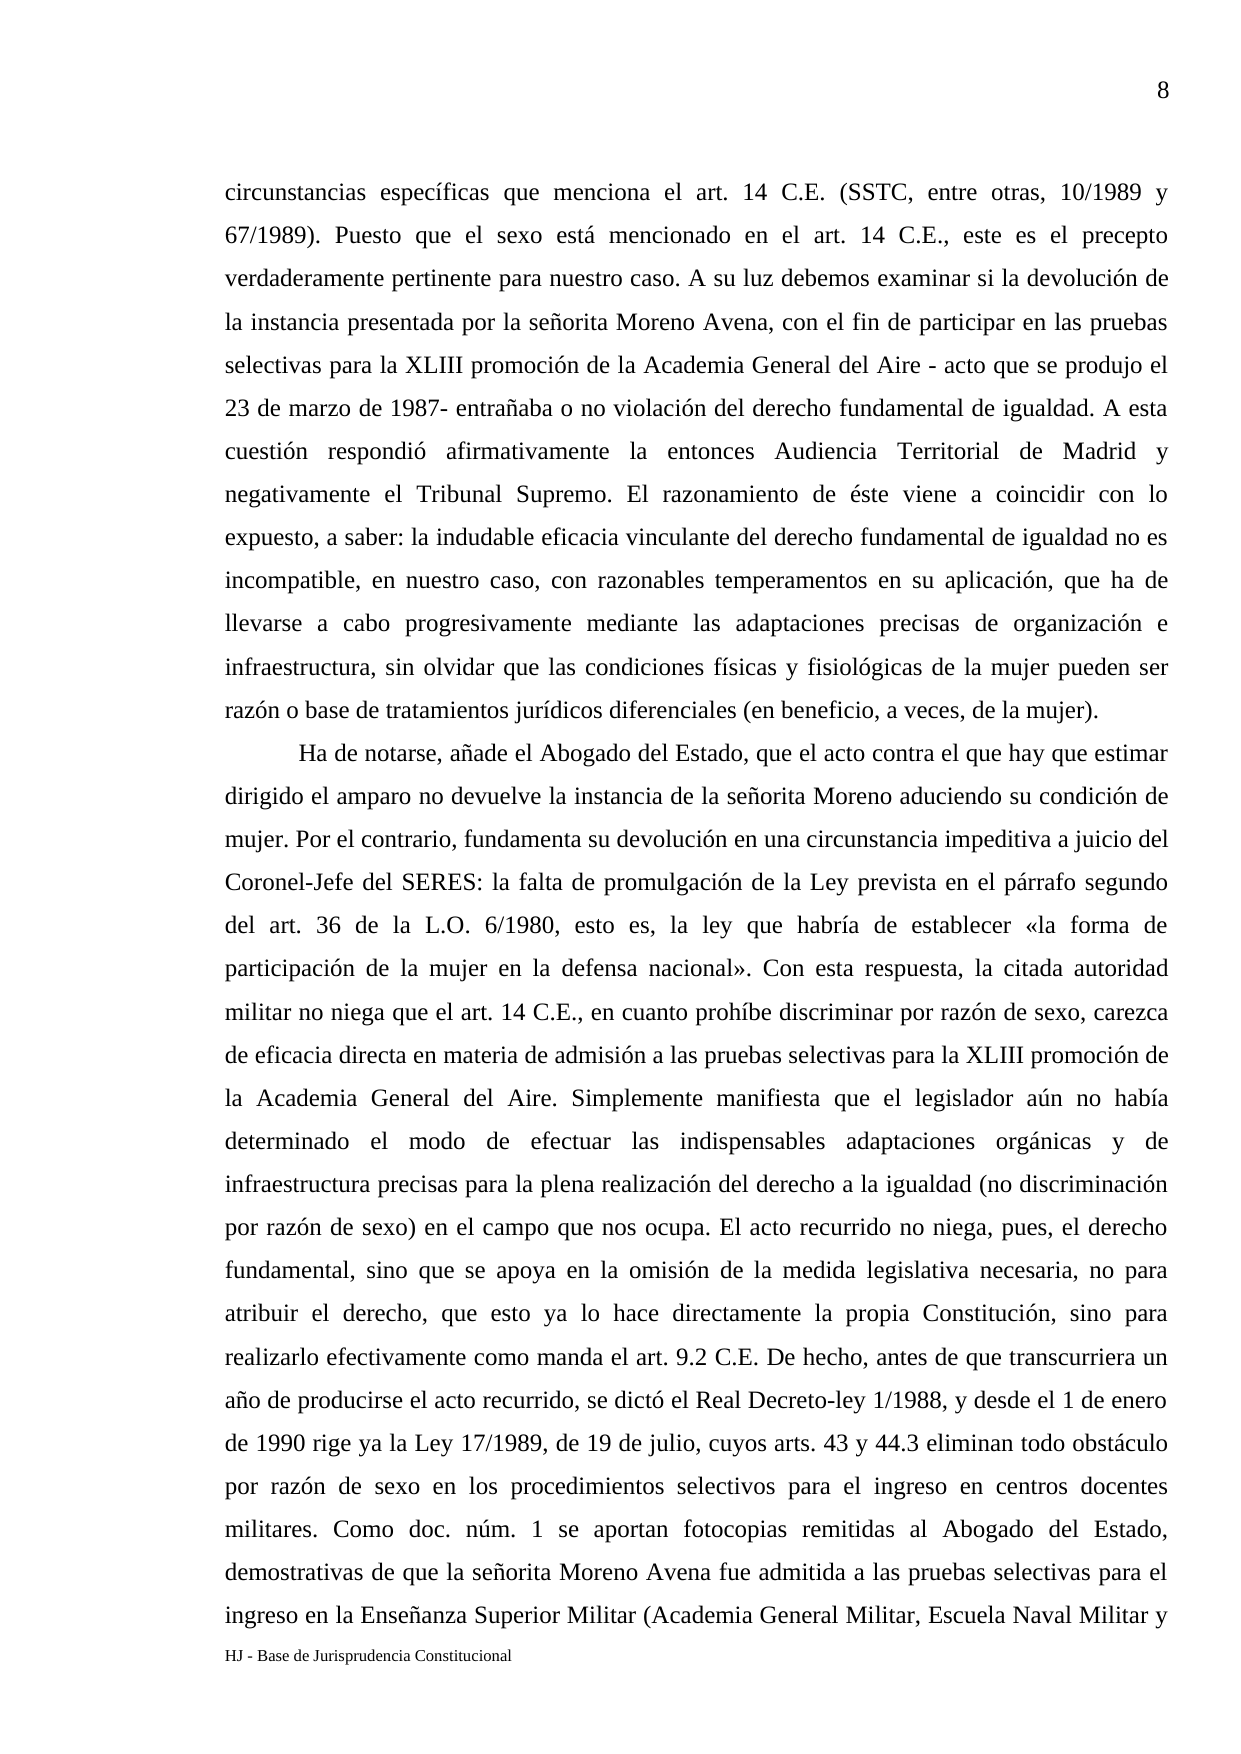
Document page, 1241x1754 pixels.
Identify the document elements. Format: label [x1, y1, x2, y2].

text [224, 738, 1169, 1629]
text [224, 177, 1169, 723]
